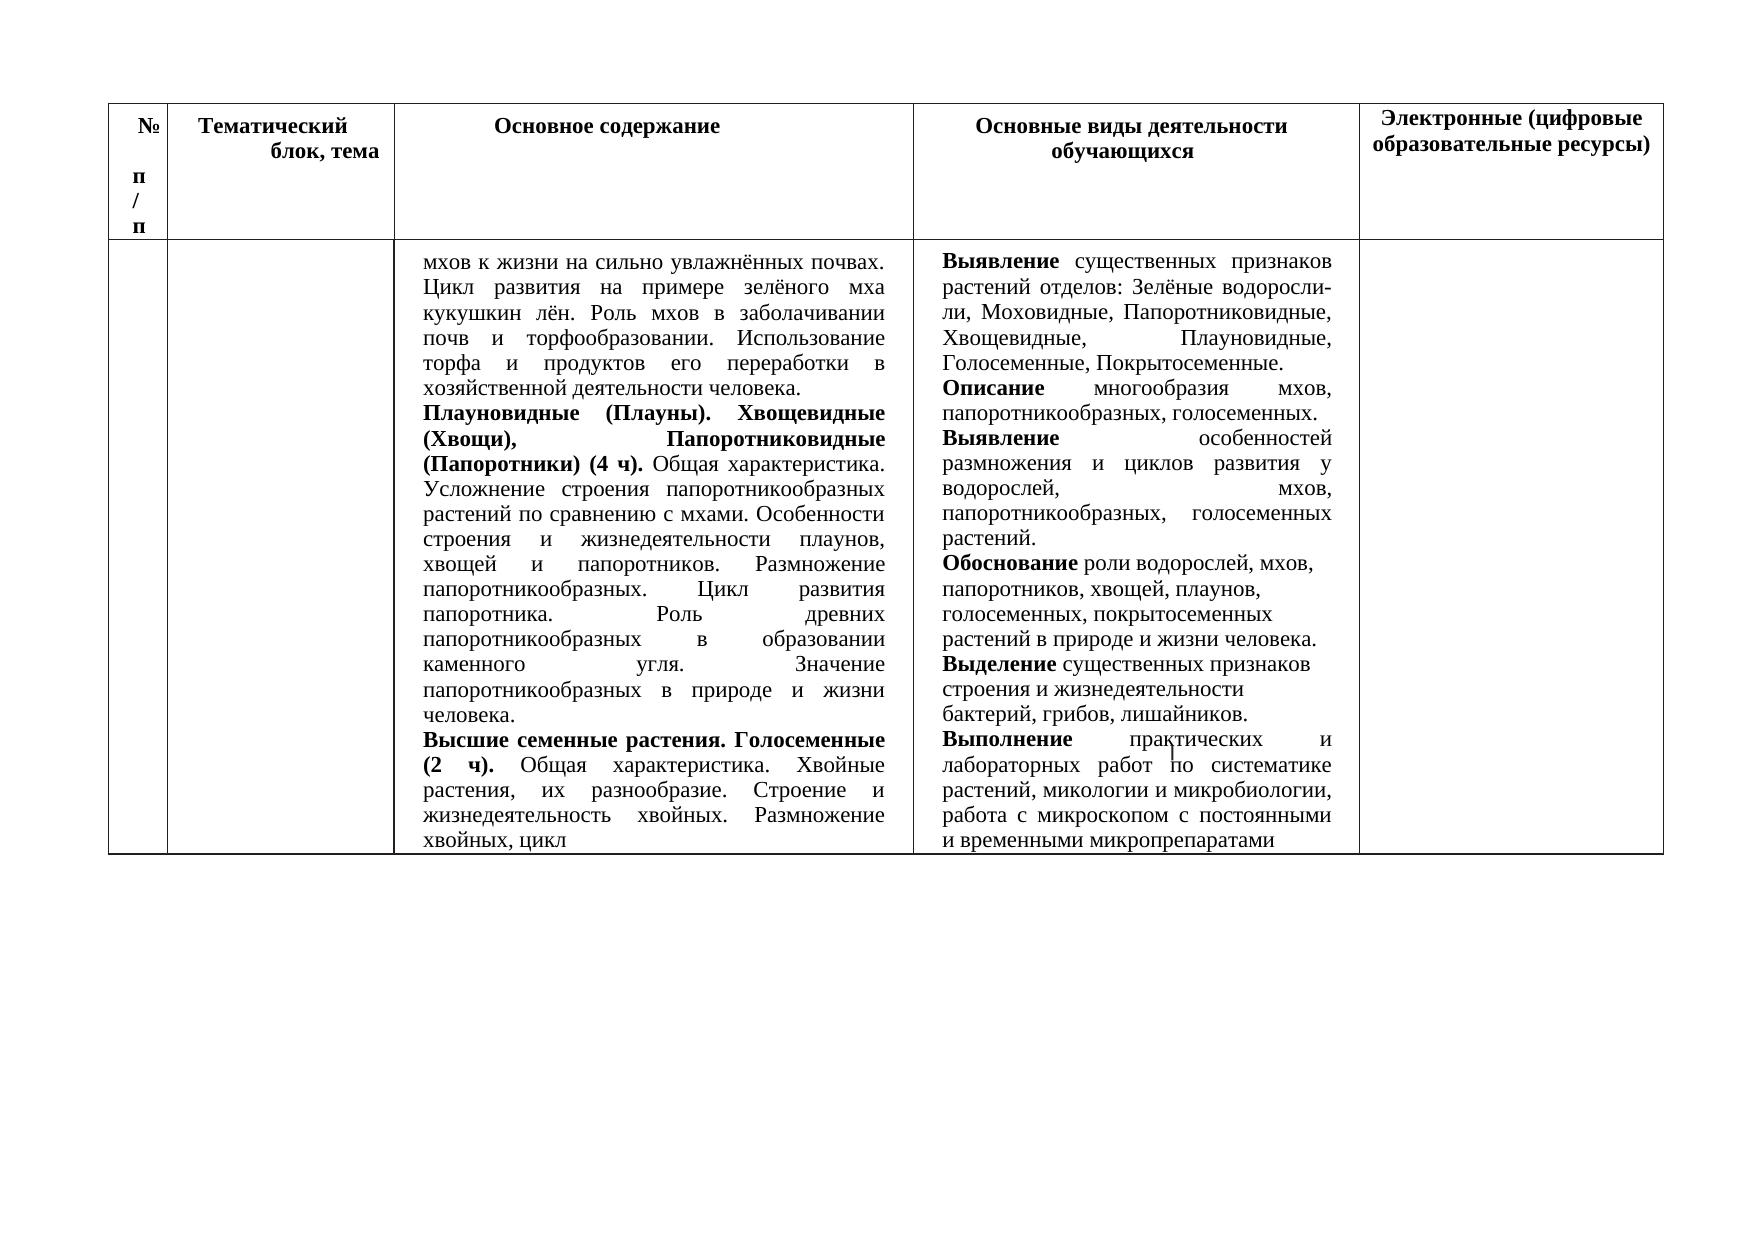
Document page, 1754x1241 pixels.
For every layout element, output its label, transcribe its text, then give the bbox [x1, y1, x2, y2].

table_header № п/п [109, 104, 167, 239]
table_cell [1360, 240, 1663, 853]
table_header Основное содержание [395, 104, 913, 239]
table_header Основные виды деятельности обучающихся [914, 104, 1359, 239]
table_cell [109, 240, 167, 853]
table_cell мхов к жизни на сильно увлажнённых почвах. Цикл развития на примере зелёного мха кукушкин лён. Роль мхов в заболачивании почв и торфообразовании. Использование торфа и продуктов его переработки в хозяйственной деятельности человека. Плауновидные (Плауны). Хвощевидные (Хвощи), Папоротниковидные (Папоротники) (4 ч). Общая характеристика. Усложнение строения папоротникообразных растений по сравнению с мхами. Особенности строения и жизнедеятельности плаунов, хвощей и папоротников. Размножение папоротникообразных. Цикл развития папоротника. Роль древних папоротникообразных в образовании каменного угля. Значение папоротникообразных в природе и жизни человека. Высшие семенные растения. Голосеменные (2 ч). Общая характеристика. Хвойные растения, их разнообразие. Строение и жизнедеятельность хвойных. Размножение хвойных, цикл [395, 240, 913, 853]
table_header Электронные (цифровые образовательные ресурсы) [1360, 104, 1663, 239]
table_cell Выявление существенных признаков растений отделов: Зелёные водоросли- ли, Моховидные, Папоротниковидные, Хвощевидные, Плауновидные, Голосеменные, Покрытосеменные. Описание многообразия мхов, папоротникообразных, голосеменных. Выявление особенностей размножения и циклов развития у водорослей, мхов, папоротникообразных, голосеменных растений. Обоснование роли водорослей, мхов, папоротников, хвощей, плаунов, голосеменных, покрытосеменных растений в природе и жизни человека. Выделение существенных признаков строения и жизнедеятельности бактерий, грибов, лишайников. Выполнение практических и лабораторных работ по систематике растений, микологии и микробиологии, работа с микроскопом с постоянными и временными микропрепаратами [914, 240, 1359, 853]
table_header Тематический блок, тема [168, 104, 394, 239]
table_cell [168, 240, 393, 853]
